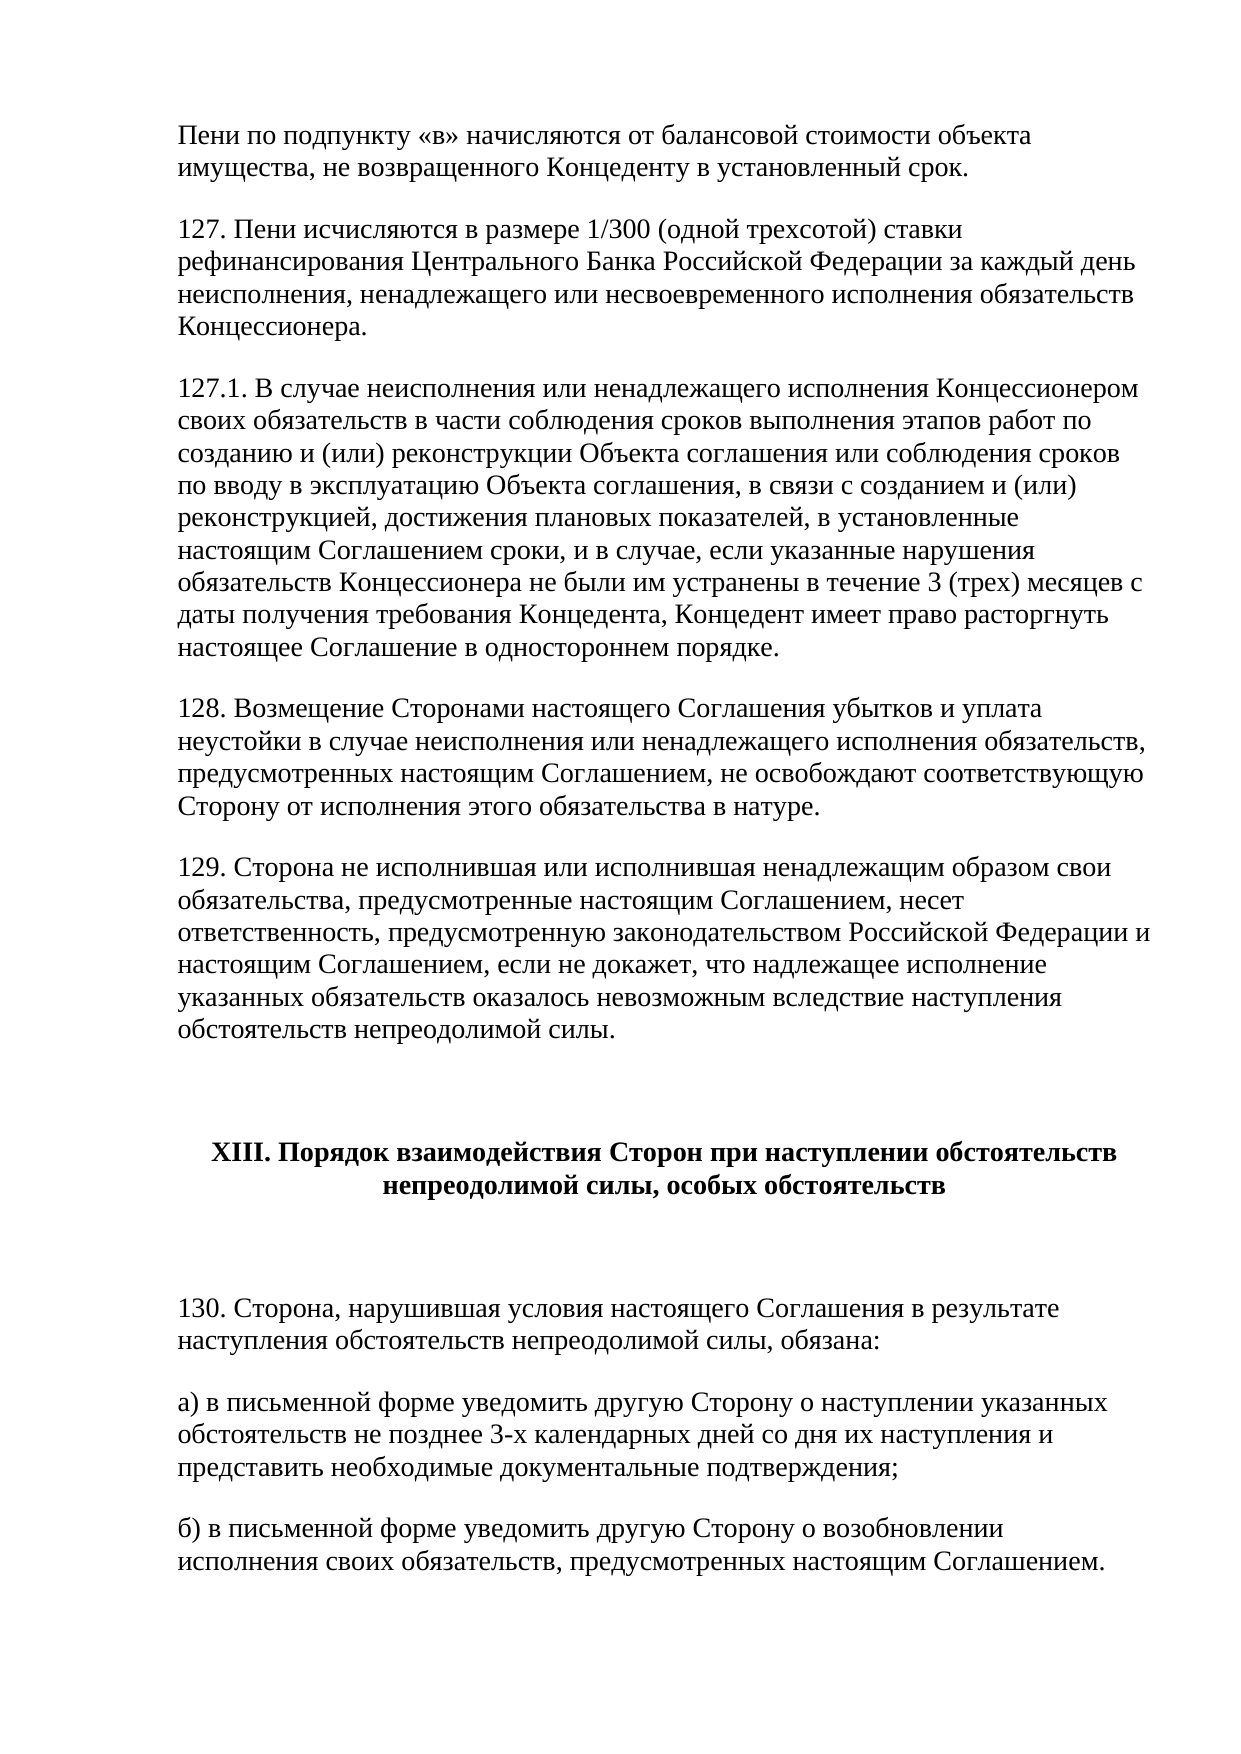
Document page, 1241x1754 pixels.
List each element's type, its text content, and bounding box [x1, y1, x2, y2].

text б) в письменной форме уведомить другую Сторону о возобновлении исполнения своих обязательств, предусмотренных настоящим Соглашением. [177, 1511, 1152, 1576]
text 127. Пени исчисляются в размере 1/300 (одной трехсотой) ставки рефинансирования Центрального Банка Российской Федерации за каждый день неисполнения, ненадлежащего или несвоевременного исполнения обязательств Концессионера. [177, 212, 1152, 342]
text 127.1. В случае неисполнения или ненадлежащего исполнения Концессионером своих обязательств в части соблюдения сроков выполнения этапов работ по созданию и (или) реконструкции Объекта соглашения или соблюдения сроков по вводу в эксплуатацию Объекта соглашения, в связи с созданием и (или) реконструкцией, достижения плановых показателей, в установленные настоящим Соглашением сроки, и в случае, если указанные нарушения обязательств Концессионера не были им устранены в течение 3 (трех) месяцев с даты получения требования Концедента, Концедент имеет право расторгнуть настоящее Соглашение в одностороннем порядке. [177, 371, 1152, 662]
text XIII. Порядок взаимодействия Сторон при наступлении обстоятельств непреодолимой силы, особых обстоятельств [177, 1135, 1152, 1200]
text а) в письменной форме уведомить другую Сторону о наступлении указанных обстоятельств не позднее 3-х календарных дней со дня их наступления и представить необходимые документальные подтверждения; [177, 1385, 1152, 1482]
text 128. Возмещение Сторонами настоящего Соглашения убытков и уплата неустойки в случае неисполнения или ненадлежащего исполнения обязательств, предусмотренных настоящим Соглашением, не освобождают соответствующую Сторону от исполнения этого обязательства в натуре. [177, 692, 1152, 821]
text 129. Сторона не исполнившая или исполнившая ненадлежащим образом свои обязательства, предусмотренные настоящим Соглашением, несет ответственность, предусмотренную законодательством Российской Федерации и настоящим Соглашением, если не докажет, что надлежащее исполнение указанных обязательств оказалось невозможным вследствие наступления обстоятельств непреодолимой силы. [177, 850, 1152, 1045]
text Пени по подпункту «в» начисляются от балансовой стоимости объекта имущества, не возвращенного Концеденту в установленный срок. [177, 118, 1152, 183]
text 130. Сторона, нарушившая условия настоящего Соглашения в результате наступления обстоятельств непреодолимой силы, обязана: [177, 1291, 1152, 1356]
